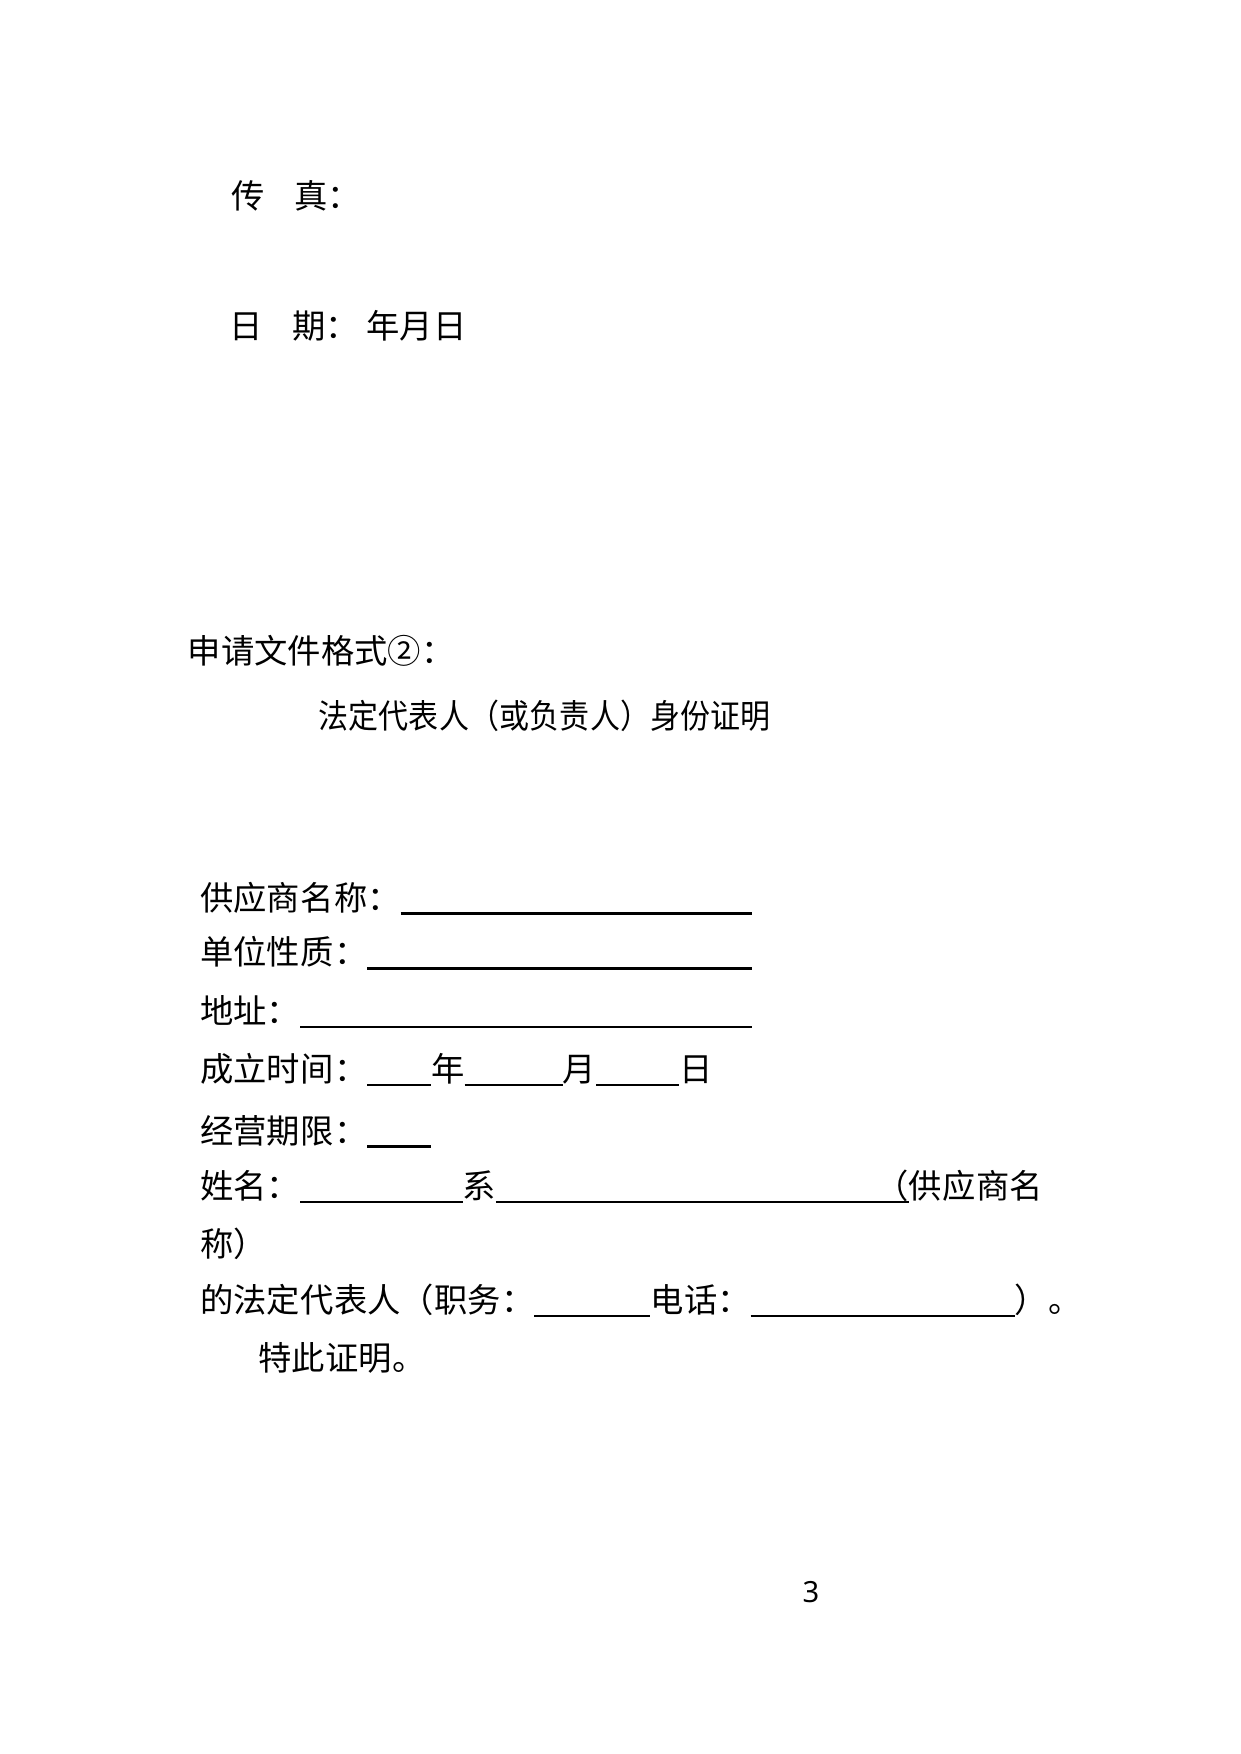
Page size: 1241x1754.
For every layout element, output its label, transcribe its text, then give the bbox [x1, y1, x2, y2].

text 地址： [200, 974, 1055, 1032]
text 姓名： 系 （供应商名称） [200, 1149, 1055, 1265]
text 成立时间： 年 月 日 [200, 1032, 1055, 1090]
text 法定代表人（或负责人）身份证明 [187, 682, 830, 740]
text 申请文件格式②： [187, 617, 1053, 682]
text 传 真： [187, 162, 1053, 227]
text 经营期限： [200, 1090, 1055, 1149]
text 的法定代表人（职务： 电话： ）。 [200, 1265, 1055, 1324]
text 特此证明。 [258, 1324, 1055, 1382]
text 单位性质： [200, 915, 1055, 974]
text 供应商名称： [200, 857, 1055, 915]
text 日 期： 年月日 [187, 292, 1053, 357]
